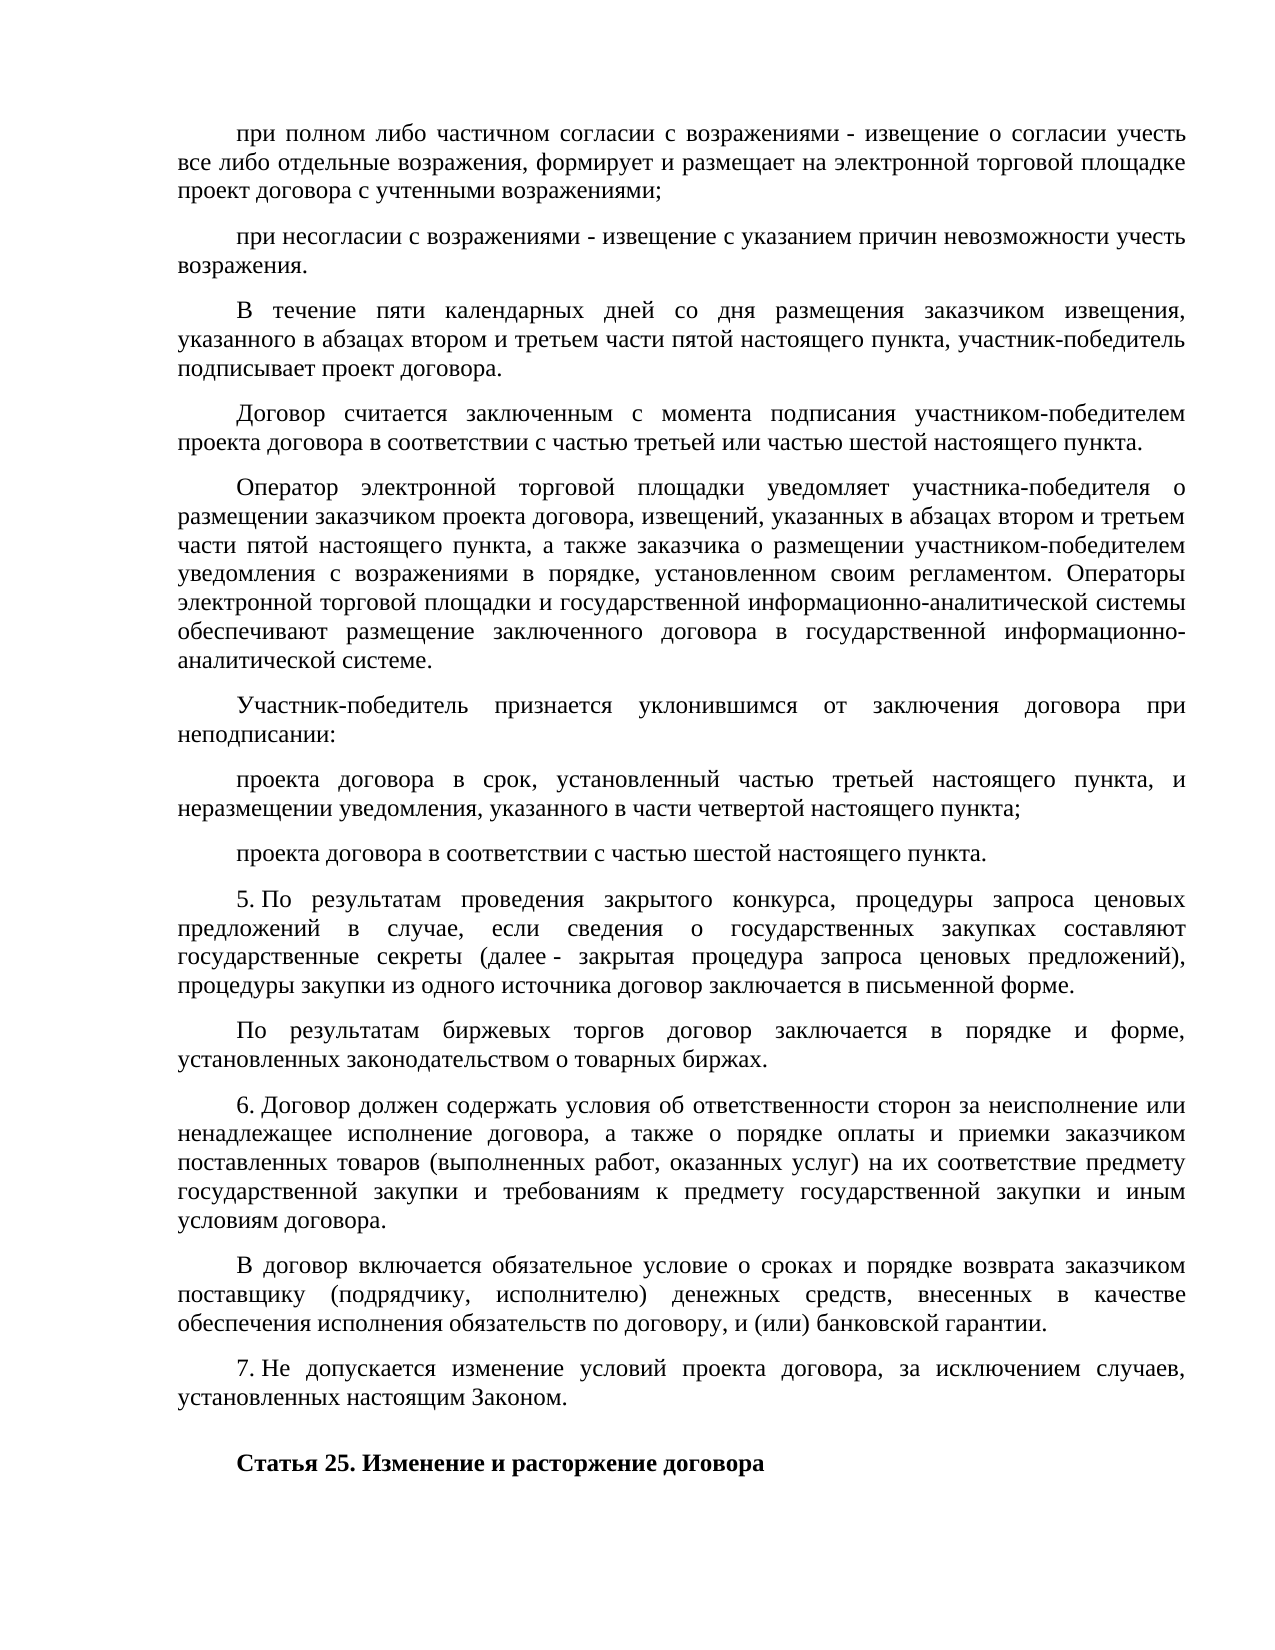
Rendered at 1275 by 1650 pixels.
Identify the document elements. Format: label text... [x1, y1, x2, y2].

text при полном либо частичном согласии с возражениями - извещение о согласии учесть все либо отдельные возражения, формирует и размещает на электронной торговой площадке проект договора с учтенными возражениями; [177, 118, 1186, 204]
text По результатам биржевых торгов договор заключается в порядке и форме, установленных законодательством о товарных биржах. [177, 1016, 1186, 1073]
text Статья 25. Изменение и расторжение договора [236, 1448, 1186, 1477]
text В договор включается обязательное условие о сроках и порядке возврата заказчиком поставщику (подрядчику, исполнителю) денежных средств, внесенных в качестве обеспечения исполнения обязательств по договору, и (или) банковской гарантии. [177, 1250, 1186, 1336]
text Договор считается заключенным с момента подписания участником-победителем проекта договора в соответствии с частью третьей или частью шестой настоящего пункта. [177, 398, 1186, 456]
text Оператор электронной торговой площадки уведомляет участника-победителя о размещении заказчиком проекта договора, извещений, указанных в абзацах втором и третьем части пятой настоящего пункта, а также заказчика о размещении участником-победителем уведомления с возражениями в порядке, установленном своим регламентом. Операторы электронной торговой площадки и государственной информационно-аналитической системы обеспечивают размещение заключенного договора в государственной информационно-аналитической системе. [177, 472, 1186, 673]
text при несогласии с возражениями - извещение с указанием причин невозможности учесть возражения. [177, 221, 1186, 278]
text 7. Не допускается изменение условий проекта договора, за исключением случаев, установленных настоящим Законом. [177, 1353, 1186, 1411]
text В течение пяти календарных дней со дня размещения заказчиком извещения, указанного в абзацах втором и третьем части пятой настоящего пункта, участник-победитель подписывает проект договора. [177, 295, 1186, 381]
text Участник-победитель признается уклонившимся от заключения договора при неподписании: [177, 690, 1186, 748]
text проекта договора в срок, установленный частью третьей настоящего пункта, и неразмещении уведомления, указанного в части четвертой настоящего пункта; [177, 764, 1186, 822]
text 5. По результатам проведения закрытого конкурса, процедуры запроса ценовых предложений в случае, если сведения о государственных закупках составляют государственные секреты (далее - закрытая процедура запроса ценовых предложений), процедуры закупки из одного источника договор заключается в письменной форме. [177, 884, 1186, 999]
text проекта договора в соответствии с частью шестой настоящего пункта. [177, 838, 1186, 867]
text 6. Договор должен содержать условия об ответственности сторон за неисполнение или ненадлежащее исполнение договора, а также о порядке оплаты и приемки заказчиком поставленных товаров (выполненных работ, оказанных услуг) на их соответствие предмету государственной закупки и требованиям к предмету государственной закупки и иным условиям договора. [177, 1090, 1186, 1233]
